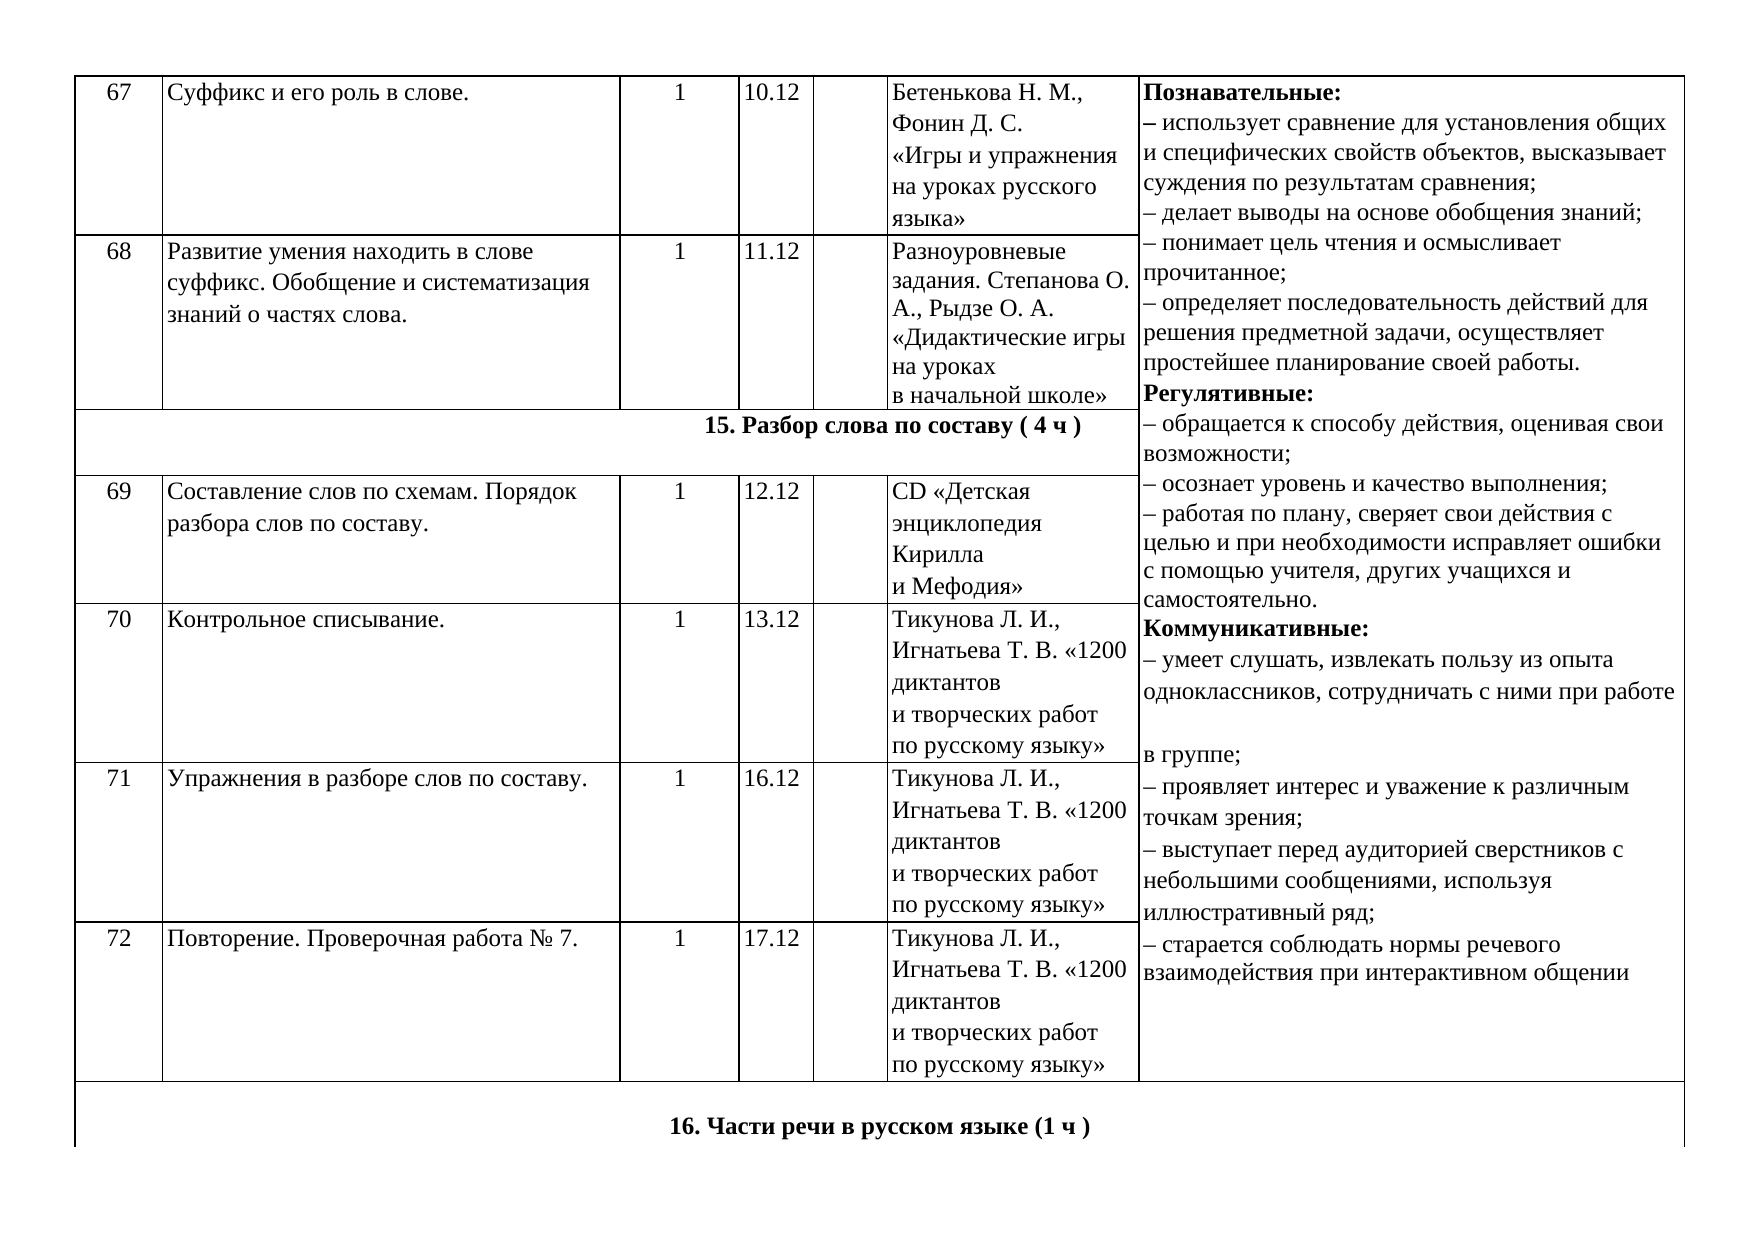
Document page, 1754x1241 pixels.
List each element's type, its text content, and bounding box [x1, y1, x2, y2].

table_cell 11.12 [740, 236, 813, 408]
table_cell Тикунова Л. И., Игнатьева Т. В. «1200 диктантов и творческих работ по русскому языку» [888, 763, 1138, 921]
table_cell 16.12 [740, 763, 813, 921]
table_cell Разноуровневые задания. Степанова О. А., Рыдзе О. А. «Дидактические игры на уроках в начальной школе» [888, 236, 1138, 408]
table_cell Познавательные: – использует сравнение для установления общих и специфических свойств объектов, высказывает суждения по результатам сравнения; – делает выводы на основе обобщения знаний; – понимает цель чтения и осмысливает прочитанное; – определяет последовательность действий для решения предметной задачи, осуществляет простейшее планирование своей работы. Регулятивные: – обращается к способу действия, оценивая свои возможности; – осознает уровень и качество выполнения; – работая по плану, сверяет свои действия с целью и при необходимости исправляет ошибки с помощью учителя, других учащихся и самостоятельно. Коммуникативные: – умеет слушать, извлекать пользу из опыта одноклассников, сотрудничать с ними при работе в группе; – проявляет интерес и уважение к различным точкам зрения; – выступает перед аудиторией сверстников с небольшими сообщениями, используя иллюстративный ряд; – старается соблюдать нормы речевого взаимодействия при интерактивном общении [1140, 77, 1684, 1081]
table_cell [814, 923, 887, 1081]
table_cell 1 [621, 604, 738, 762]
table_cell 17.12 [740, 923, 813, 1081]
table_cell 16. Части речи в русском языке (1 ч ) [76, 1082, 1684, 1147]
table_cell 1 [621, 77, 738, 234]
table_cell Суффикс и его роль в слове. [163, 77, 619, 234]
table_cell 1 [621, 476, 738, 602]
table_cell 69 [76, 476, 162, 602]
table_cell СD «Детская энциклопедия Кирилла и Мефодия» [888, 476, 1138, 602]
table_cell [814, 77, 887, 234]
table_cell [814, 476, 887, 602]
table_cell 1 [621, 236, 738, 408]
table_cell [814, 763, 887, 921]
table_cell 70 [76, 604, 162, 762]
table_cell 12.12 [740, 476, 813, 602]
table_cell Бетенькова Н. М., Фонин Д. С. «Игры и упражнения на уроках русского языка» [888, 77, 1138, 234]
table_cell 13.12 [740, 604, 813, 762]
table_cell 72 [76, 923, 162, 1081]
table_cell 67 [76, 77, 162, 234]
table_cell 68 [76, 236, 162, 408]
table_cell 1 [621, 763, 738, 921]
table_cell [814, 604, 887, 762]
table_cell 10.12 [740, 77, 813, 234]
table_cell Тикунова Л. И., Игнатьева Т. В. «1200 диктантов и творческих работ по русскому языку» [888, 923, 1138, 1081]
table_cell Составление слов по схемам. Порядок разбора слов по составу. [163, 476, 619, 602]
table_cell Контрольное списывание. [163, 604, 619, 762]
table_cell Упражнения в разборе слов по составу. [163, 763, 619, 921]
table_cell Развитие умения находить в слове суффикс. Обобщение и систематизация знаний о частях слова. [163, 236, 619, 408]
table_cell 71 [76, 763, 162, 921]
table_cell Тикунова Л. И., Игнатьева Т. В. «1200 диктантов и творческих работ по русскому языку» [888, 604, 1138, 762]
table_cell [814, 236, 887, 408]
table_cell 15. Разбор слова по составу ( 4 ч ) [76, 410, 1138, 474]
table_cell 1 [621, 923, 738, 1081]
table_cell Повторение. Проверочная работа № 7. [163, 923, 619, 1081]
